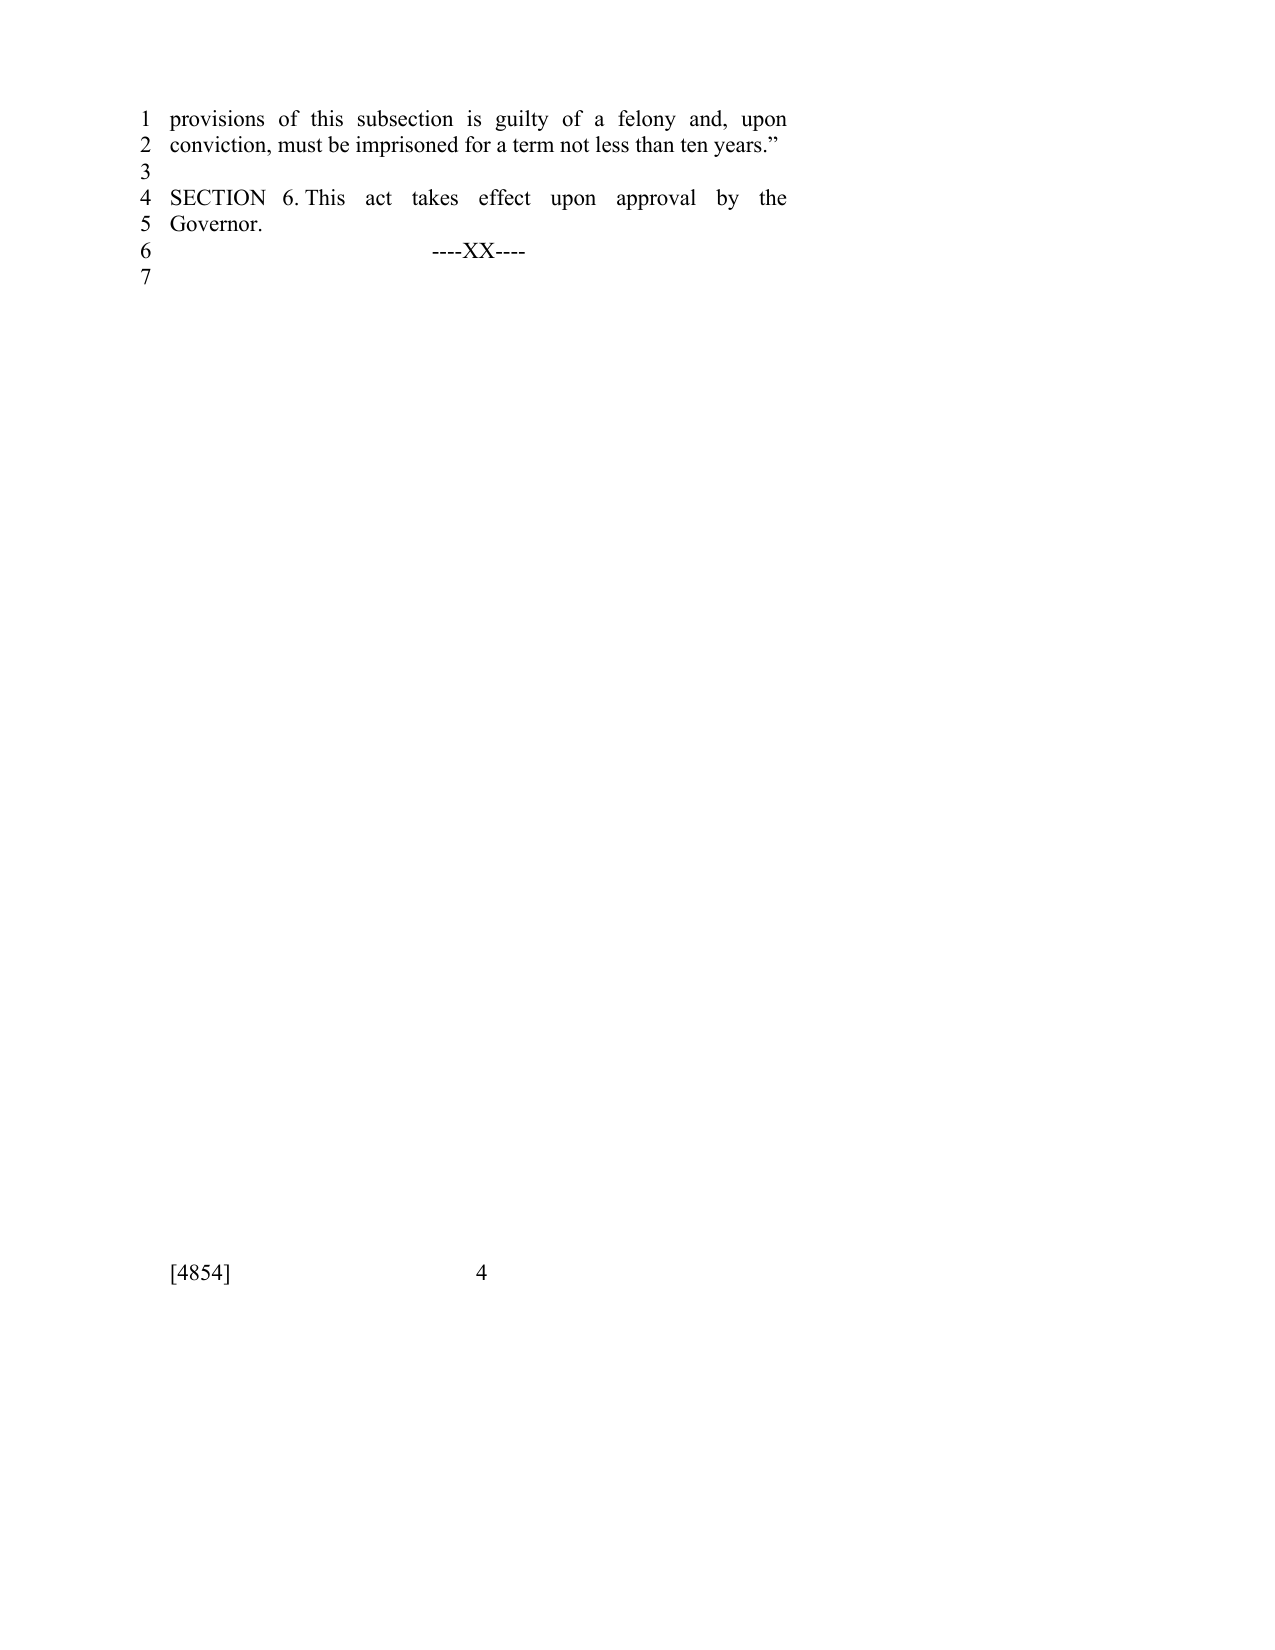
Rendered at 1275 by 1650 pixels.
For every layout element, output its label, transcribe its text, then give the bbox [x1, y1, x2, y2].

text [169, 105, 787, 158]
text SECTION 6. This act takes effect upon approval by the Governor. [169, 184, 787, 237]
text ----XX---- [169, 237, 787, 263]
